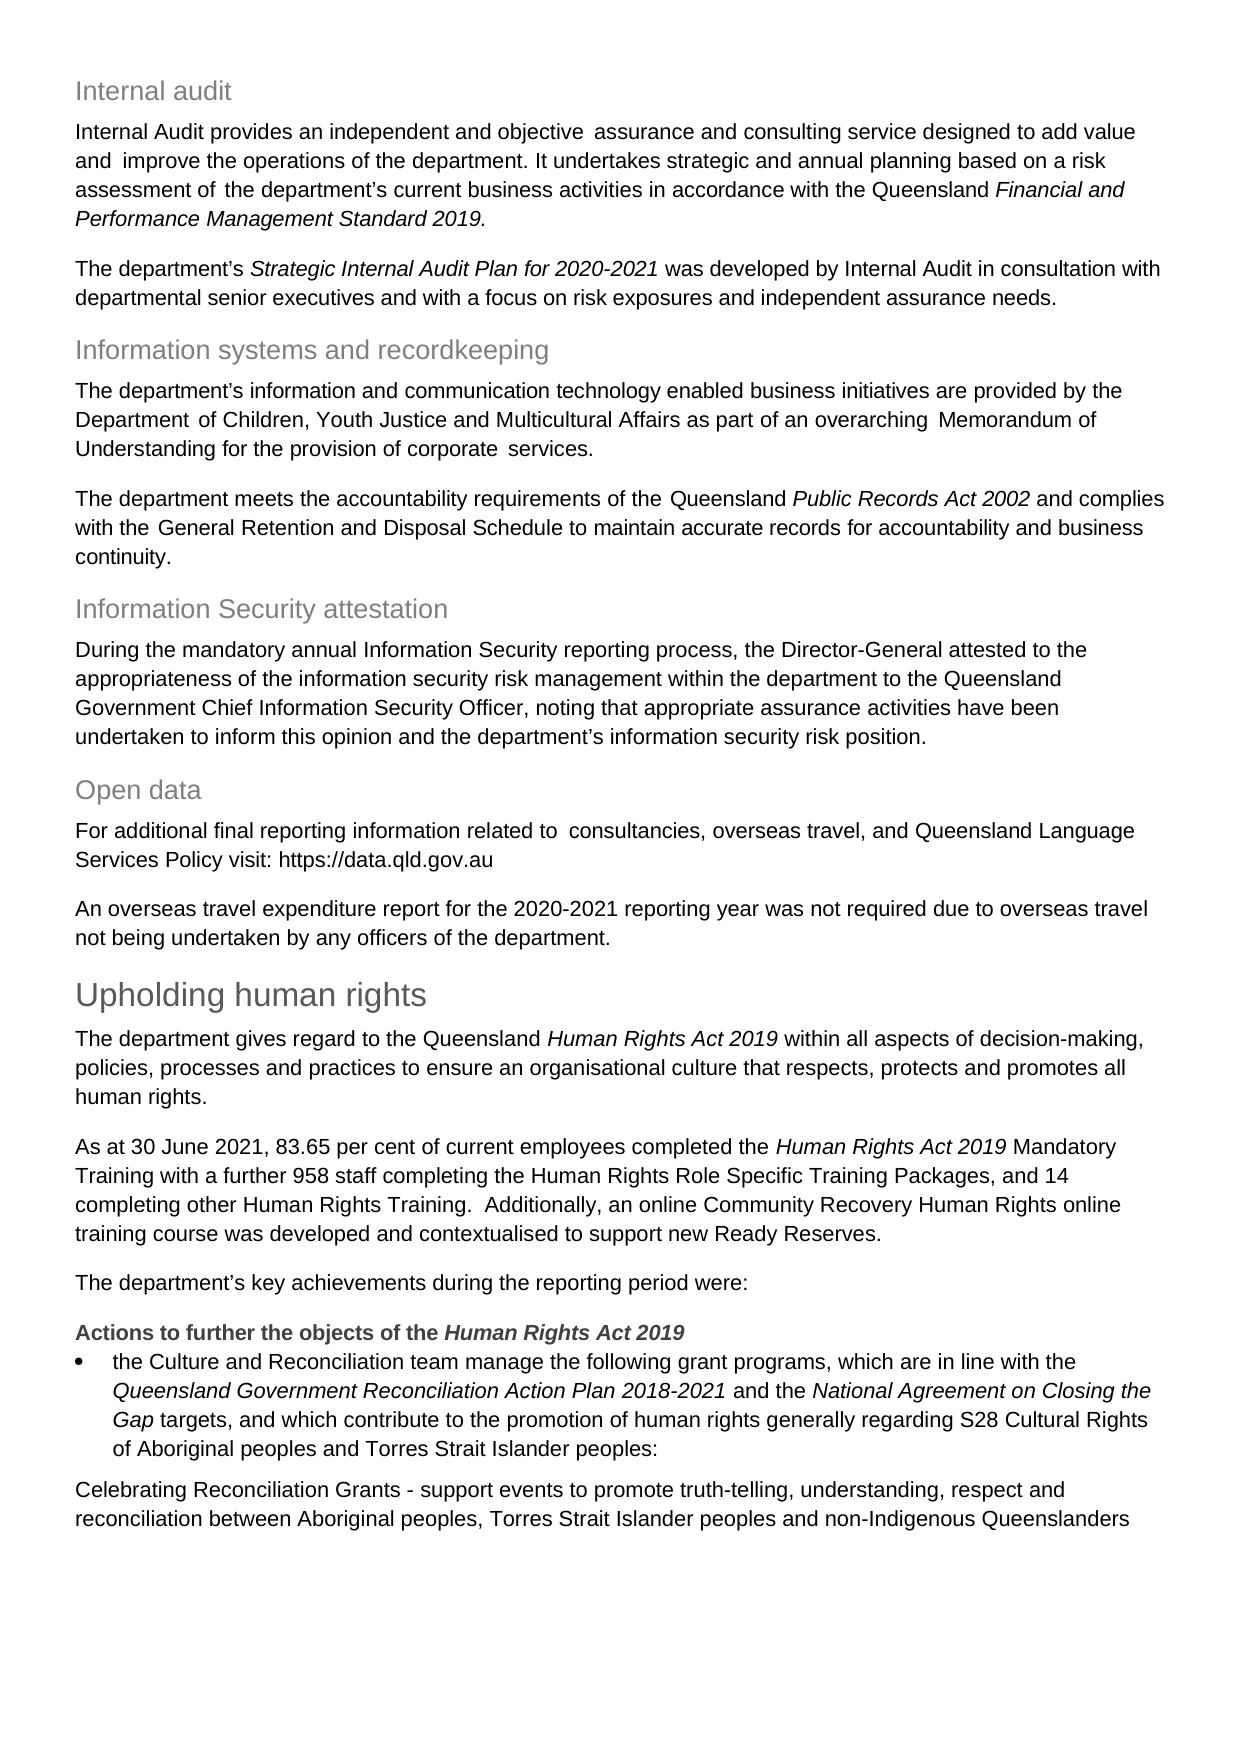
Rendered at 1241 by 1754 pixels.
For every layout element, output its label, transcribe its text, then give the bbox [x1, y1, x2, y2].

list the Culture and Reconciliation team manage the following grant programs, which are in line with the Queensland Government Reconciliation Action Plan 2018-2021 and the National Agreement on Closing the Gap targets, and which contribute to the promotion of human rights generally regarding S28 Cultural Rights of Aboriginal peoples and Torres Strait Islander peoples: [75, 1349, 1165, 1461]
text For additional final reporting information related to consultancies, overseas travel, and Queensland Language Services Policy visit: https://data.qld.gov.au [75, 817, 1165, 872]
text The department’s Strategic Internal Audit Plan for 2020-2021 was developed by Internal Audit in consultation with departmental senior executives and with a focus on risk exposures and independent assurance needs. [75, 255, 1165, 309]
text The department meets the accountability requirements of the Queensland Public Records Act 2002 and complies with the General Retention and Disposal Schedule to maintain accurate records for accountability and business continuity. [75, 486, 1165, 569]
text Actions to further the objects of the Human Rights Act 2019 [75, 1320, 1165, 1345]
text Internal Audit provides an independent and objective assurance and consulting service designed to add value and improve the operations of the department. It undertakes strategic and annual planning based on a risk assessment of the department’s current business activities in accordance with the Queensland Financial and Performance Management Standard 2019. [75, 119, 1165, 231]
text The department’s information and communication technology enabled business initiatives are provided by the Department of Children, Youth Justice and Multicultural Affairs as part of an overarching Memorandum of Understanding for the provision of corporate services. [75, 378, 1165, 461]
subtitle Upholding human rights [75, 975, 1165, 1013]
text An overseas travel expenditure report for the 2020-2021 reporting year was not required due to overseas travel not being undertaken by any officers of the department. [75, 896, 1165, 950]
subtitle Information systems and recordkeeping [75, 334, 1165, 365]
text The department’s key achievements during the reporting period were: [75, 1270, 1165, 1296]
text The department gives regard to the Queensland Human Rights Act 2019 within all aspects of decision-making, policies, processes and practices to ensure an organisational culture that respects, protects and promotes all human rights. [75, 1026, 1165, 1109]
subtitle Information Security attestation [75, 593, 1165, 624]
text As at 30 June 2021, 83.65 per cent of current employees completed the Human Rights Act 2019 Mandatory Training with a further 958 staff completing the Human Rights Role Specific Training Packages, and 14 completing other Human Rights Training. Additionally, an online Community Recovery Human Rights online training course was developed and contextualised to support new Ready Reserves. [75, 1134, 1165, 1246]
text During the mandatory annual Information Security reporting process, the Director-General attested to the appropriateness of the information security risk management within the department to the Queensland Government Chief Information Security Officer, noting that appropriate assurance activities have been undertaken to inform this opinion and the department’s information security risk position. [75, 637, 1165, 749]
subtitle Open data [75, 774, 1165, 805]
list Celebrating Reconciliation Grants - support events to promote truth-telling, understanding, respect and reconciliation between Aboriginal peoples, Torres Strait Islander peoples and non-Indigenous Queenslanders [75, 1477, 1165, 1532]
subtitle Internal audit [75, 75, 1165, 106]
